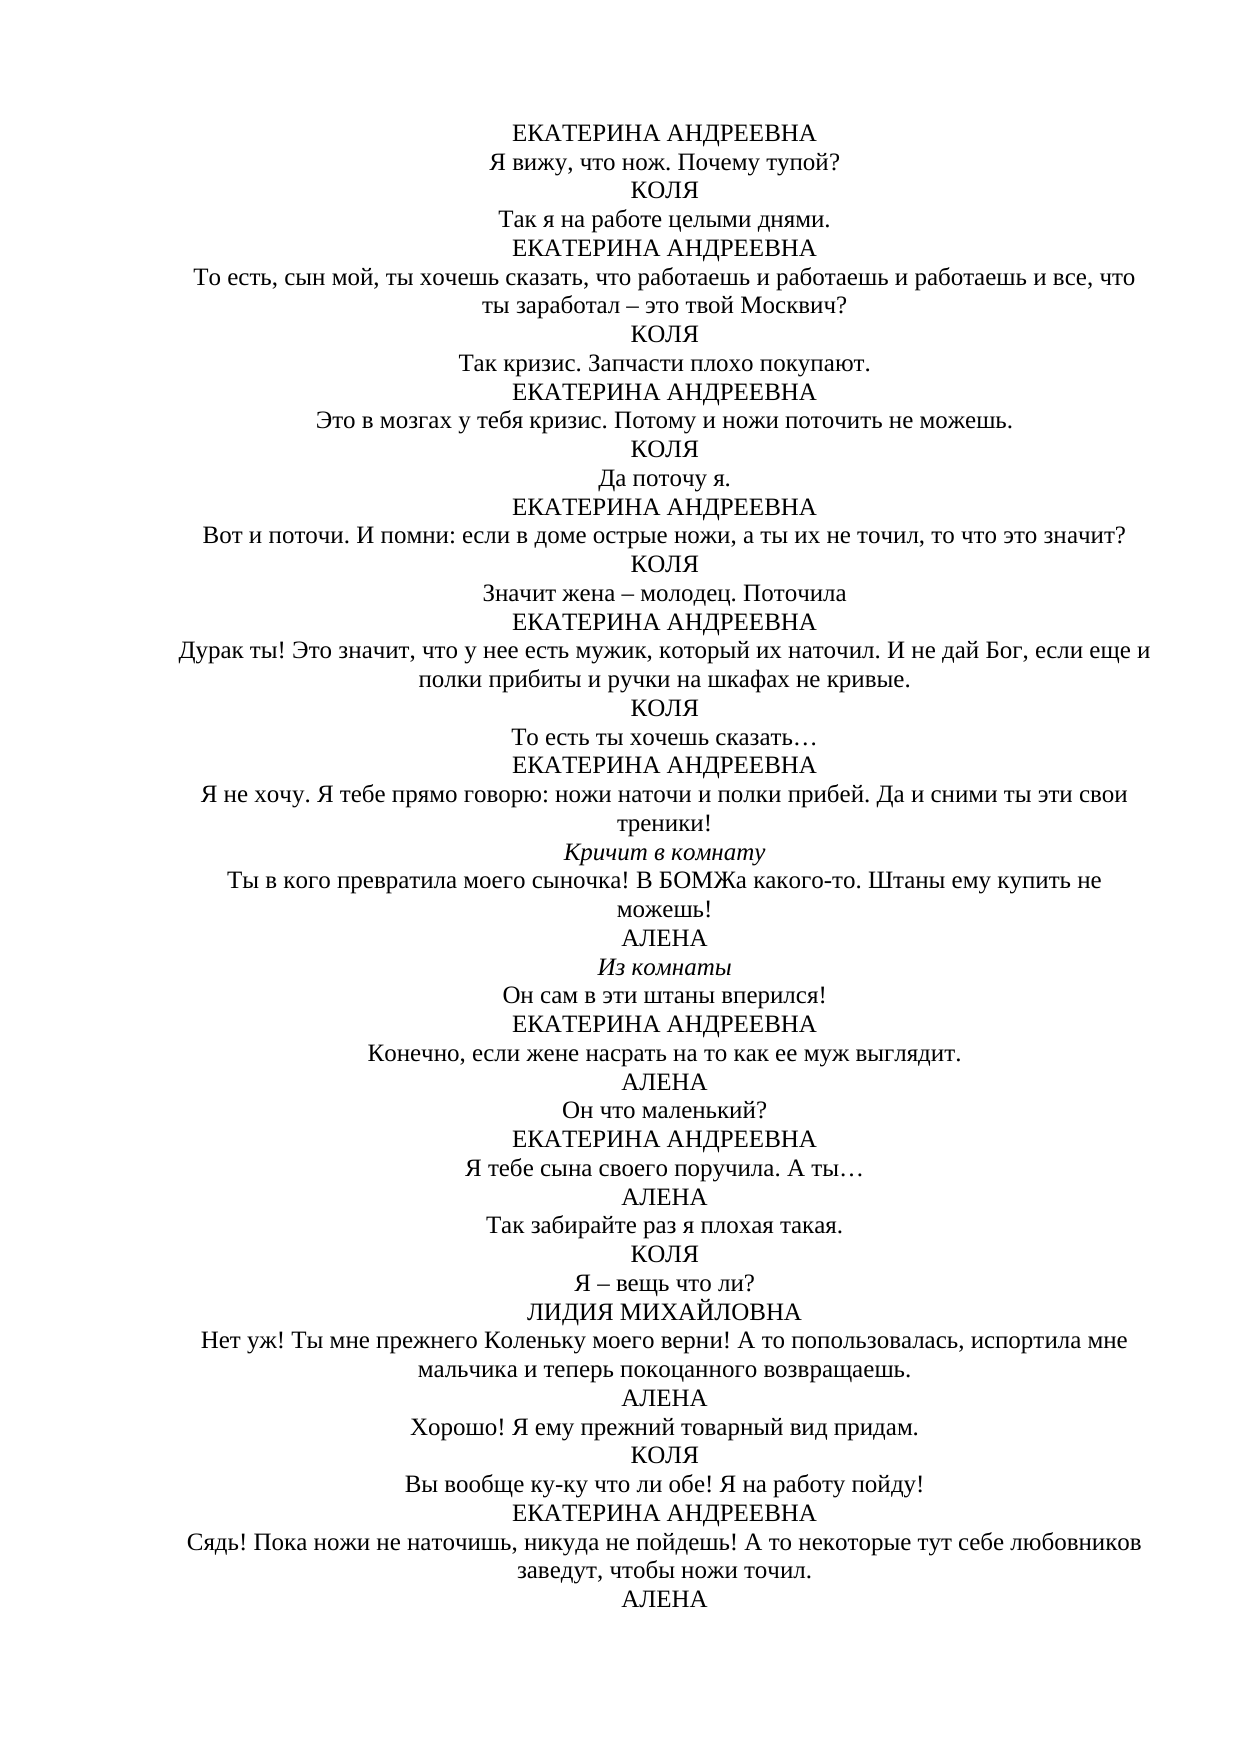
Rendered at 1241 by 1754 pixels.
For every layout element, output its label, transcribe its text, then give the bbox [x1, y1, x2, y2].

text КОЛЯ [177, 176, 1152, 204]
text Так кризис. Запчасти плохо покупают. [177, 348, 1152, 377]
text Я вижу, что нож. Почему тупой? [177, 147, 1152, 176]
text ЕКАТЕРИНА АНДРЕЕВНА [177, 492, 1152, 521]
text АЛЕНА [177, 1067, 1152, 1096]
text Он сам в эти штаны вперился! [177, 981, 1152, 1009]
text ЕКАТЕРИНА АНДРЕЕВНА [177, 377, 1152, 406]
text Так забирайте раз я плохая такая. [177, 1211, 1152, 1239]
text КОЛЯ [177, 1239, 1152, 1268]
text КОЛЯ [177, 693, 1152, 722]
text ЕКАТЕРИНА АНДРЕЕВНА [177, 1124, 1152, 1153]
text Это в мозгах у тебя кризис. Потому и ножи поточить не можешь. [177, 406, 1152, 434]
text ЕКАТЕРИНА АНДРЕЕВНА [177, 1009, 1152, 1038]
text КОЛЯ [177, 434, 1152, 463]
text Сядь! Пока ножи не наточишь, никуда не пойдешь! А то некоторые тут себе любовников заведут, чтобы ножи точил. [177, 1527, 1152, 1584]
text ЛИДИЯ МИХАЙЛОВНА [177, 1297, 1152, 1326]
text Вот и поточи. И помни: если в доме острые ножи, а ты их не точил, то что это значит? [177, 521, 1152, 549]
text ЕКАТЕРИНА АНДРЕЕВНА [177, 751, 1152, 779]
text Из комнаты [177, 952, 1152, 981]
text Хорошо! Я ему прежний товарный вид придам. [177, 1412, 1152, 1441]
text КОЛЯ [177, 549, 1152, 578]
text Вы вообще ку-ку что ли обе! Я на работу пойду! [177, 1469, 1152, 1498]
text Я – вещь что ли? [177, 1268, 1152, 1297]
text ЕКАТЕРИНА АНДРЕЕВНА [177, 607, 1152, 636]
text Ты в кого превратила моего сыночка! В БОМЖа какого-то. Штаны ему купить не можешь! [177, 866, 1152, 923]
text Дурак ты! Это значит, что у нее есть мужик, который их наточил. И не дай Бог, если еще и полки прибиты и ручки на шкафах не кривые. [177, 636, 1152, 693]
text Я тебе сына своего поручила. А ты… [177, 1153, 1152, 1182]
text ЕКАТЕРИНА АНДРЕЕВНА [177, 233, 1152, 262]
text Нет уж! Ты мне прежнего Коленьку моего верни! А то попользовалась, испортила мне мальчика и теперь покоцанного возвращаешь. [177, 1326, 1152, 1383]
text Он что маленький? [177, 1096, 1152, 1124]
text Значит жена – молодец. Поточила [177, 578, 1152, 607]
text КОЛЯ [177, 319, 1152, 348]
text КОЛЯ [177, 1441, 1152, 1469]
text Да поточу я. [177, 463, 1152, 492]
text Конечно, если жене насрать на то как ее муж выглядит. [177, 1038, 1152, 1067]
text ЕКАТЕРИНА АНДРЕЕВНА [177, 118, 1152, 147]
text То есть ты хочешь сказать… [177, 722, 1152, 751]
text АЛЕНА [177, 923, 1152, 952]
text То есть, сын мой, ты хочешь сказать, что работаешь и работаешь и работаешь и все, что ты заработал – это твой Москвич? [177, 262, 1152, 319]
text Так я на работе целыми днями. [177, 204, 1152, 233]
text АЛЕНА [177, 1383, 1152, 1412]
text АЛЕНА [177, 1584, 1152, 1613]
text Я не хочу. Я тебе прямо говорю: ножи наточи и полки прибей. Да и сними ты эти свои треники! [177, 779, 1152, 837]
text ЕКАТЕРИНА АНДРЕЕВНА [177, 1498, 1152, 1527]
text Кричит в комнату [177, 837, 1152, 866]
text АЛЕНА [177, 1182, 1152, 1211]
